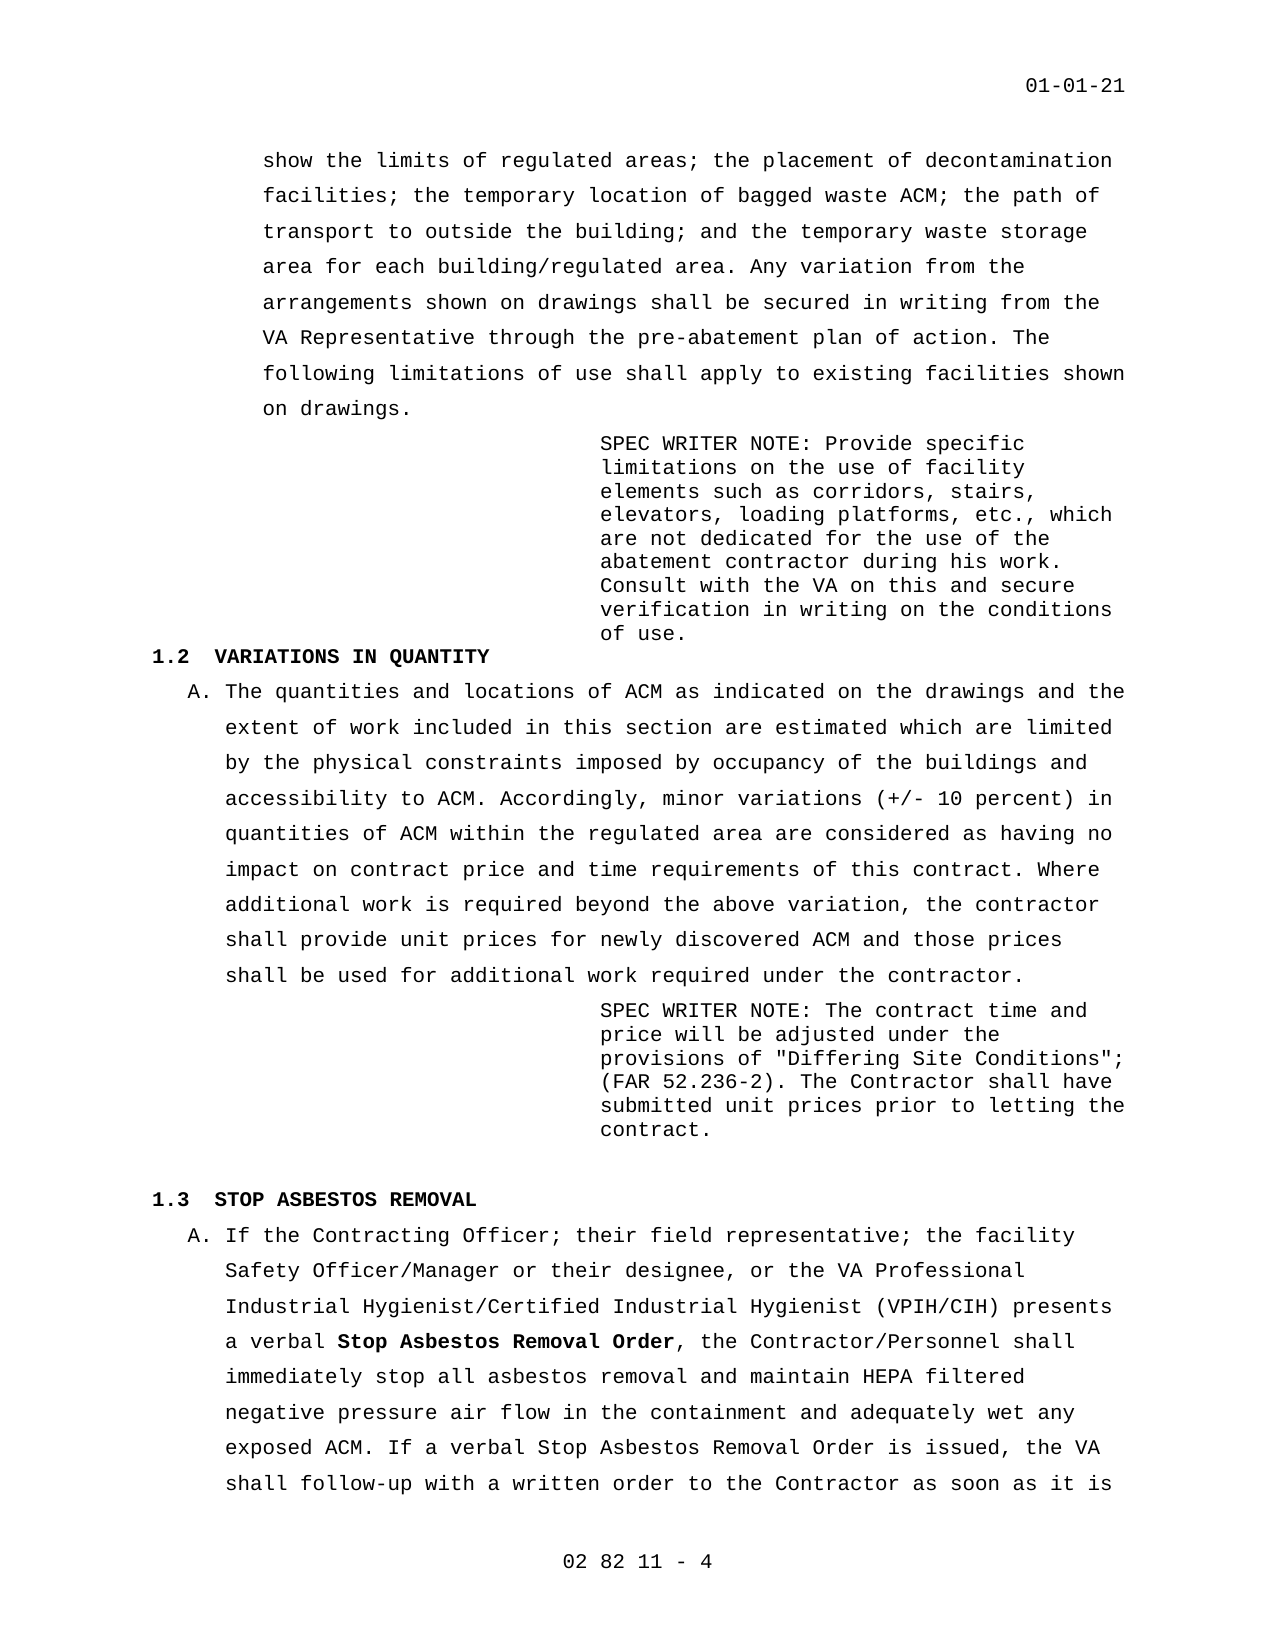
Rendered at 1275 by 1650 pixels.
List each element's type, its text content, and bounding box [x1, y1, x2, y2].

text The quantities and locations of ACM as indicated on the drawings and the extent of work included in this section are estimated which are limited by the physical constraints imposed by occupancy of the buildings and accessibility to ACM. Accordingly, minor variations (+/- 10 percent) in quantities of ACM within the regulated area are considered as having no impact on contract price and time requirements of this contract. Where additional work is required beyond the above variation, the contractor shall provide unit prices for newly discovered ACM and those prices shall be used for additional work required under the contractor. [187, 682, 1125, 988]
text SPEC WRITER NOTE: The contract time and price will be adjusted under the provisions of "Differing Site Conditions"; (FAR 52.236-2). The Contractor shall have submitted unit prices prior to letting the contract. [600, 1000, 1125, 1142]
list VARIATIONS IN QUANTITY [150, 646, 1125, 670]
list STOP ASBESTOS REMOVAL [150, 1189, 1125, 1213]
text SPEC WRITER NOTE: Provide specific limitations on the use of facility elements such as corridors, stairs, elevators, loading platforms, etc., which are not dedicated for the use of the abatement contractor during his work. Consult with the VA on this and secure verification in writing on the conditions of use. [600, 433, 1125, 646]
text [187, 1225, 1125, 1496]
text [225, 150, 1125, 422]
